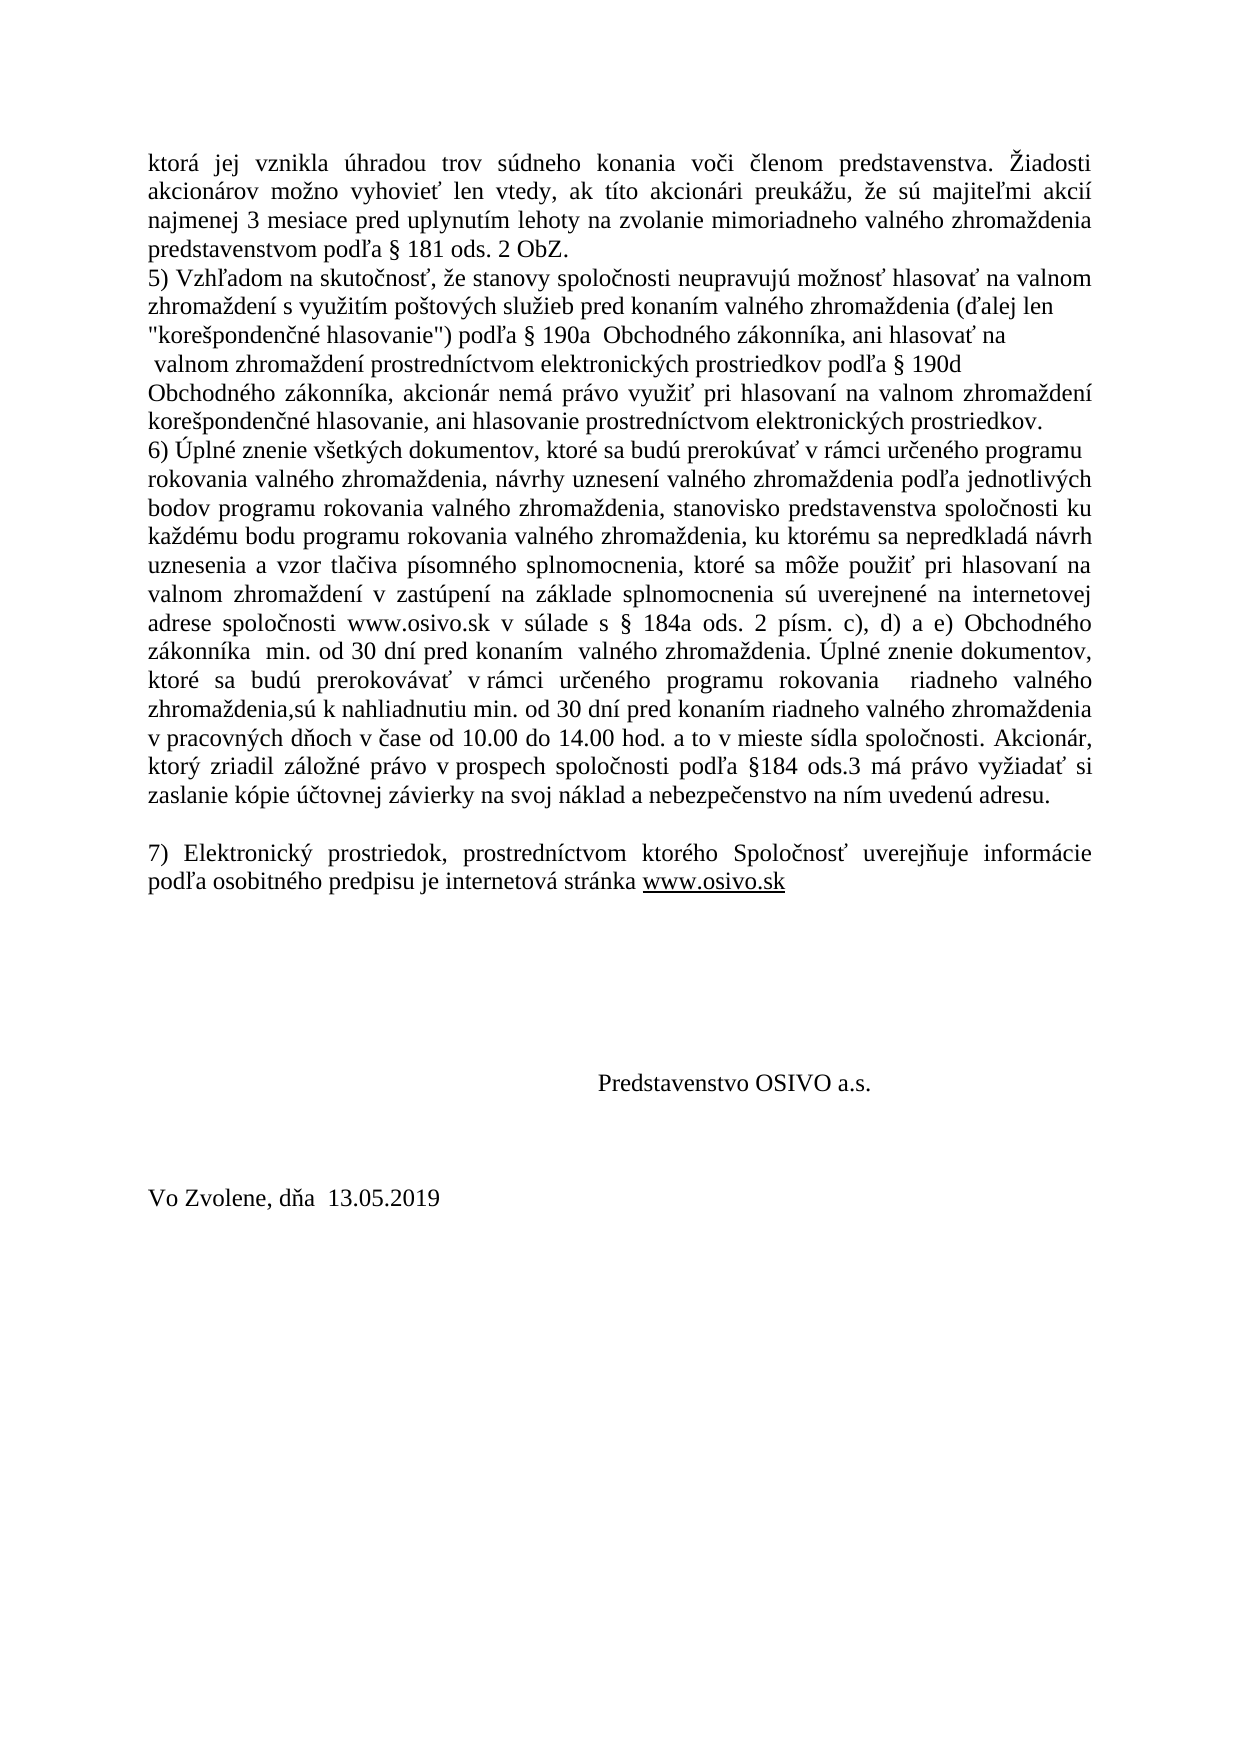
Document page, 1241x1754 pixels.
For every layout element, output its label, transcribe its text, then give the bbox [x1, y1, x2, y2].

text Obchodného zákonníka, akcionár nemá právo využiť pri hlasovaní na valnom zhromaždení korešpondenčné hlasovanie, ani hlasovanie prostredníctvom elektronických prostriedkov. [148, 378, 1093, 435]
text valnom zhromaždení prostredníctvom elektronických prostriedkov podľa § 190d [148, 349, 1093, 378]
text rokovania valného zhromaždenia, návrhy uznesení valného zhromaždenia podľa jednotlivých bodov programu rokovania valného zhromaždenia, stanovisko predstavenstva spoločnosti ku každému bodu programu rokovania valného zhromaždenia, ku ktorému sa nepredkladá návrh uznesenia a vzor tlačiva písomného splnomocnenia, ktoré sa môže použiť pri hlasovaní na valnom zhromaždení v zastúpení na základe splnomocnenia sú uverejnené na internetovej adrese spoločnosti www.osivo.sk v súlade s § 184a ods. 2 písm. c), d) a e) Obchodného zákonníka min. od 30 dní pred konaním valného zhromaždenia. Úplné znenie dokumentov, ktoré sa budú prerokovávať v rámci určeného programu rokovania riadneho valného zhromaždenia,sú k nahliadnutiu min. od 30 dní pred konaním riadneho valného zhromaždenia v pracovných dňoch v čase od 10.00 do 14.00 hod. a to v mieste sídla spoločnosti. Akcionár, ktorý zriadil záložné právo v prospech spoločnosti podľa §184 ods.3 má právo vyžiadať si zaslanie kópie účtovnej závierky na svoj náklad a nebezpečenstvo na ním uvedenú adresu. [148, 464, 1093, 809]
text "korešpondenčné hlasovanie") podľa § 190a Obchodného zákonníka, ani hlasovať na [148, 320, 1093, 349]
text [148, 148, 1093, 263]
text 6) Úplné znenie všetkých dokumentov, ktoré sa budú prerokúvať v rámci určeného programu [148, 435, 1093, 464]
text Vo Zvolene, dňa 13.05.2019 [148, 1183, 1093, 1211]
text 5) Vzhľadom na skutočnosť, že stanovy spoločnosti neupravujú možnosť hlasovať na valnom zhromaždení s využitím poštových služieb pred konaním valného zhromaždenia (ďalej len [148, 263, 1093, 320]
text 7) Elektronický prostriedok, prostredníctvom ktorého Spoločnosť uverejňuje informácie podľa osobitného predpisu je internetová stránka www.osivo.sk [148, 838, 1093, 895]
text Predstavenstvo OSIVO a.s. [148, 1068, 1093, 1096]
